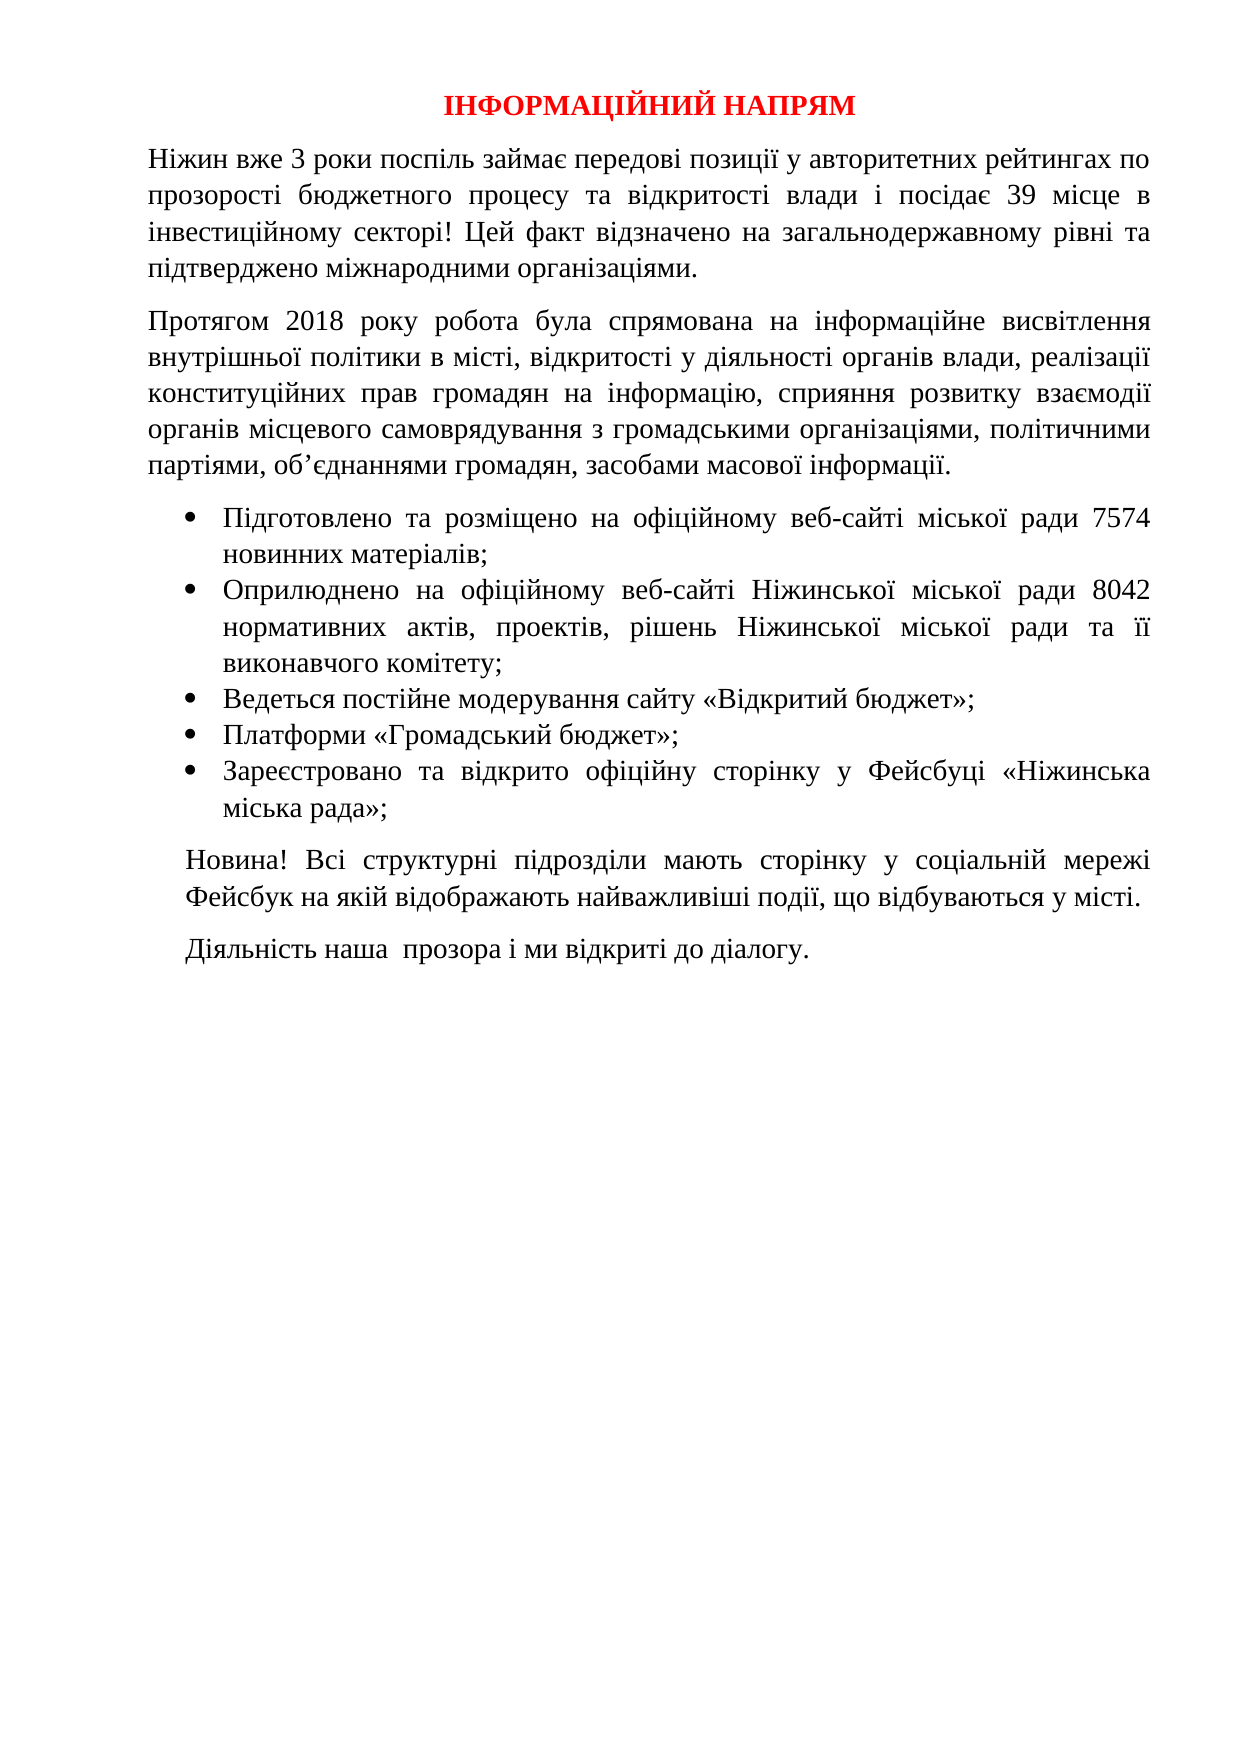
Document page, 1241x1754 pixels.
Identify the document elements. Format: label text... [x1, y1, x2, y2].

text Діяльність наша прозора і ми відкриті до діалогу. [185, 931, 1152, 965]
list Оприлюднено на офіційному веб-сайті Ніжинської міської ради 8042 нормативних актів, проектів, рішень Ніжинської міської ради та її виконавчого комітету; [185, 572, 1152, 678]
list Платформи «Громадський бюджет»; [185, 717, 1152, 751]
text Новина! Всі структурні підрозділи мають сторінку у соціальній мережі Фейсбук на якій відображають найважливіші події, що відбуваються у місті. [185, 842, 1152, 912]
list Зареєстровано та відкрито офіційну сторінку у Фейсбуці «Ніжинська міська рада»; [185, 753, 1152, 823]
text Протягом 2018 року робота була спрямована на інформаційне висвітлення внутрішньої політики в місті, відкритості у діяльності органів влади, реалізації конституційних прав громадян на інформацію, сприяння розвитку взаємодії органів місцевого самоврядування з громадськими організаціями, політичними партіями, об’єднаннями громадян, засобами масової інформації. [148, 303, 1152, 481]
list Підготовлено та розміщено на офіційному веб-сайті міської ради 7574 новинних матеріалів; [185, 500, 1152, 570]
list Ведеться постійне модерування сайту «Відкритий бюджет»; [185, 681, 1152, 714]
text Ніжин вже 3 роки поспіль займає передові позиції у авторитетних рейтингах по прозорості бюджетного процесу та відкритості влади і посідає 39 місце в інвестиційному секторі! Цей факт відзначено на загальнодержавному рівні та підтверджено міжнародними організаціями. [148, 141, 1152, 283]
text ІНФОРМАЦІЙНИЙ НАПРЯМ [148, 88, 1152, 122]
